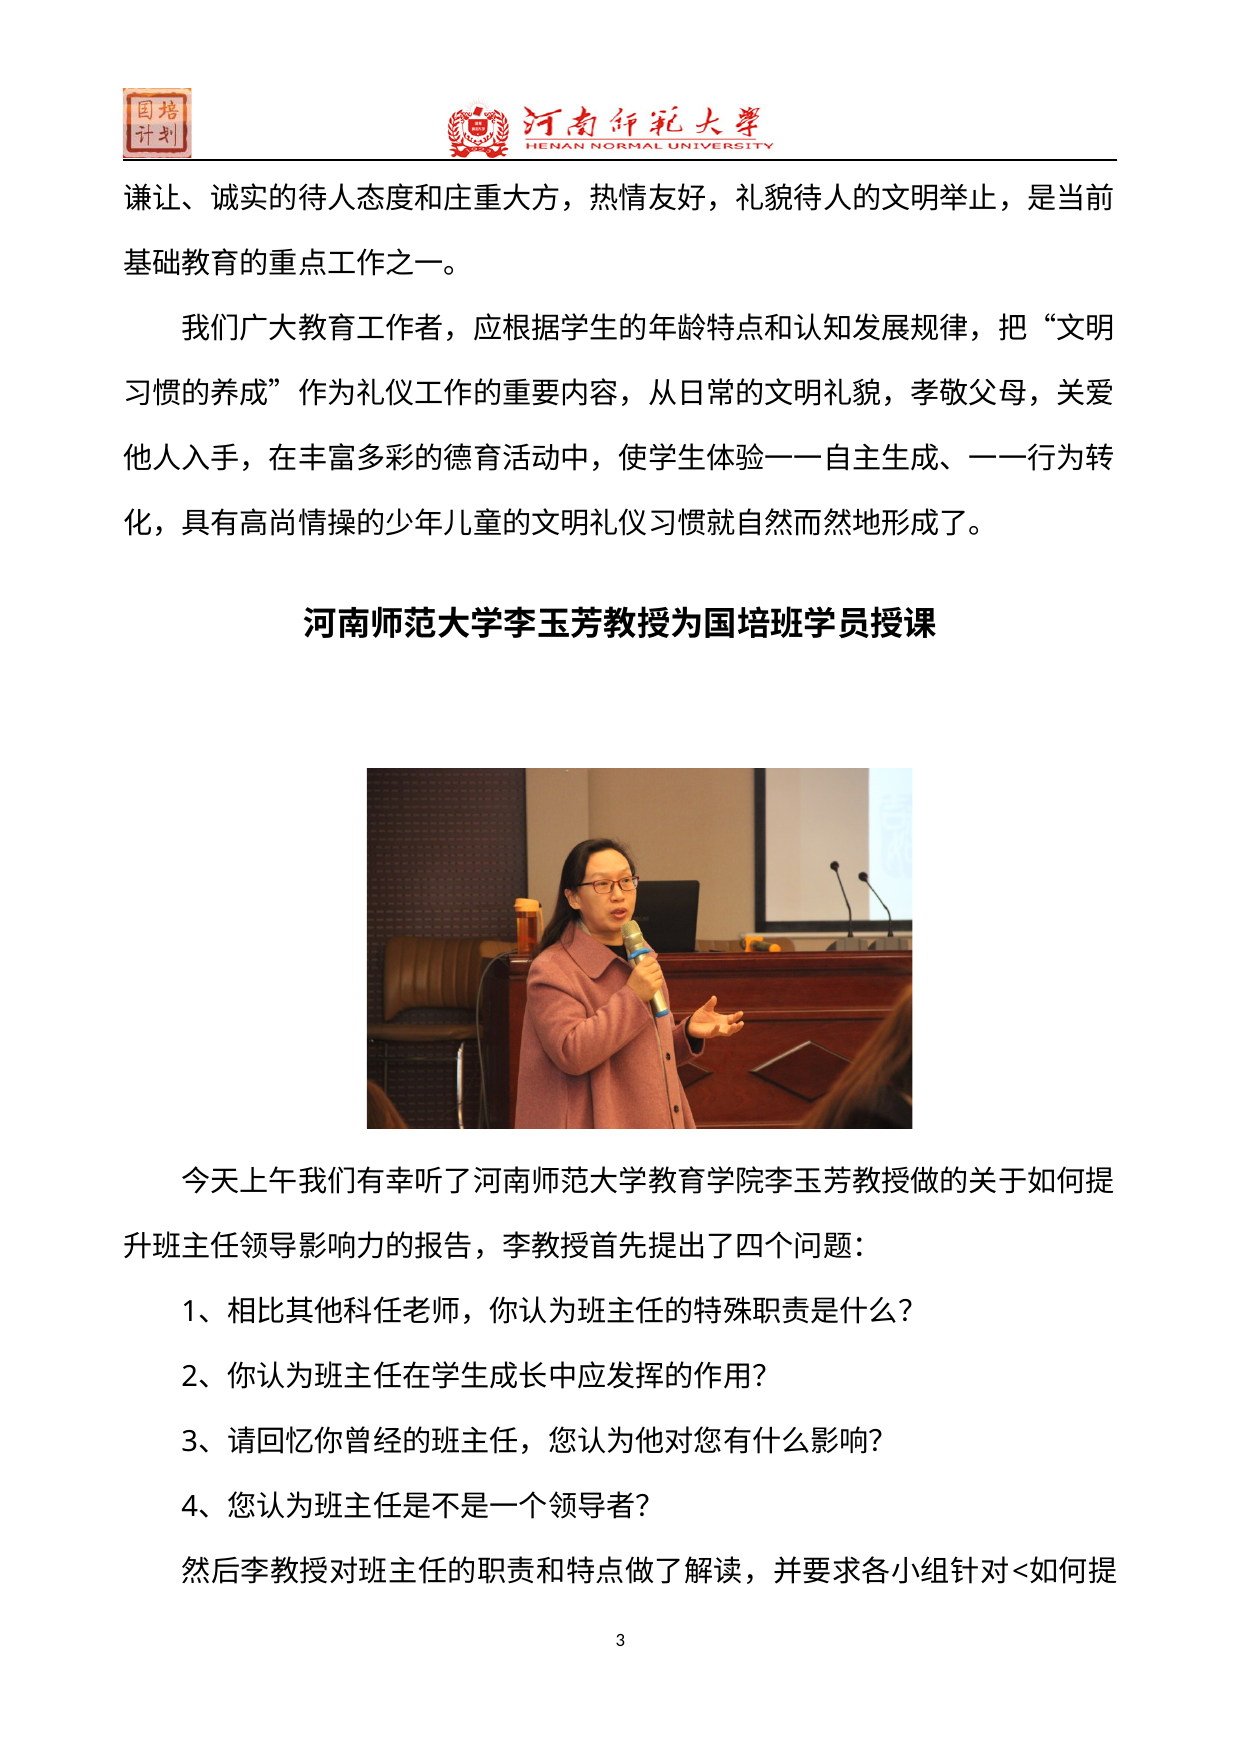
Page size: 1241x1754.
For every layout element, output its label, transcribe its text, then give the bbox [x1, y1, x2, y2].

text 然后李教授对班主任的职责和特点做了解读，并要求各小组针对<如何提升班主任领导影响力>这个主题进行了研讨，并汇报。 [123, 1536, 1117, 1601]
text 4、您认为班主任是不是一个领导者？ [123, 1471, 1117, 1536]
picture [122, 88, 192, 158]
text 河南师范大学李玉芳教授为国培班学员授课 [123, 588, 1117, 653]
text 今天上午我们有幸听了河南师范大学教育学院李玉芳教授做的关于如何提升班主任领导影响力的报告，李教授首先提出了四个问题： [123, 1146, 1117, 1276]
text 1、相比其他科任老师，你认为班主任的特殊职责是什么？ [123, 1276, 1117, 1341]
picture [441, 97, 779, 158]
text 青少年是祖国的未来，是21世纪的主力年，从小培养他们理解、宽容、谦让、诚实的待人态度和庄重大方，热情友好，礼貌待人的文明举止，是当前基础教育的重点工作之一。 [123, 163, 1117, 293]
text 2、你认为班主任在学生成长中应发挥的作用？ [123, 1341, 1117, 1406]
picture [366, 768, 913, 1129]
text 我们广大教育工作者，应根据学生的年龄特点和认知发展规律，把“文明习惯的养成”作为礼仪工作的重要内容，从日常的文明礼貌，孝敬父母，关爱他人入手，在丰富多彩的德育活动中，使学生体验一一自主生成、一一行为转化，具有高尚情操的少年儿童的文明礼仪习惯就自然而然地形成了。 [123, 293, 1117, 553]
text 3、请回忆你曾经的班主任，您认为他对您有什么影响？ [123, 1406, 1117, 1471]
